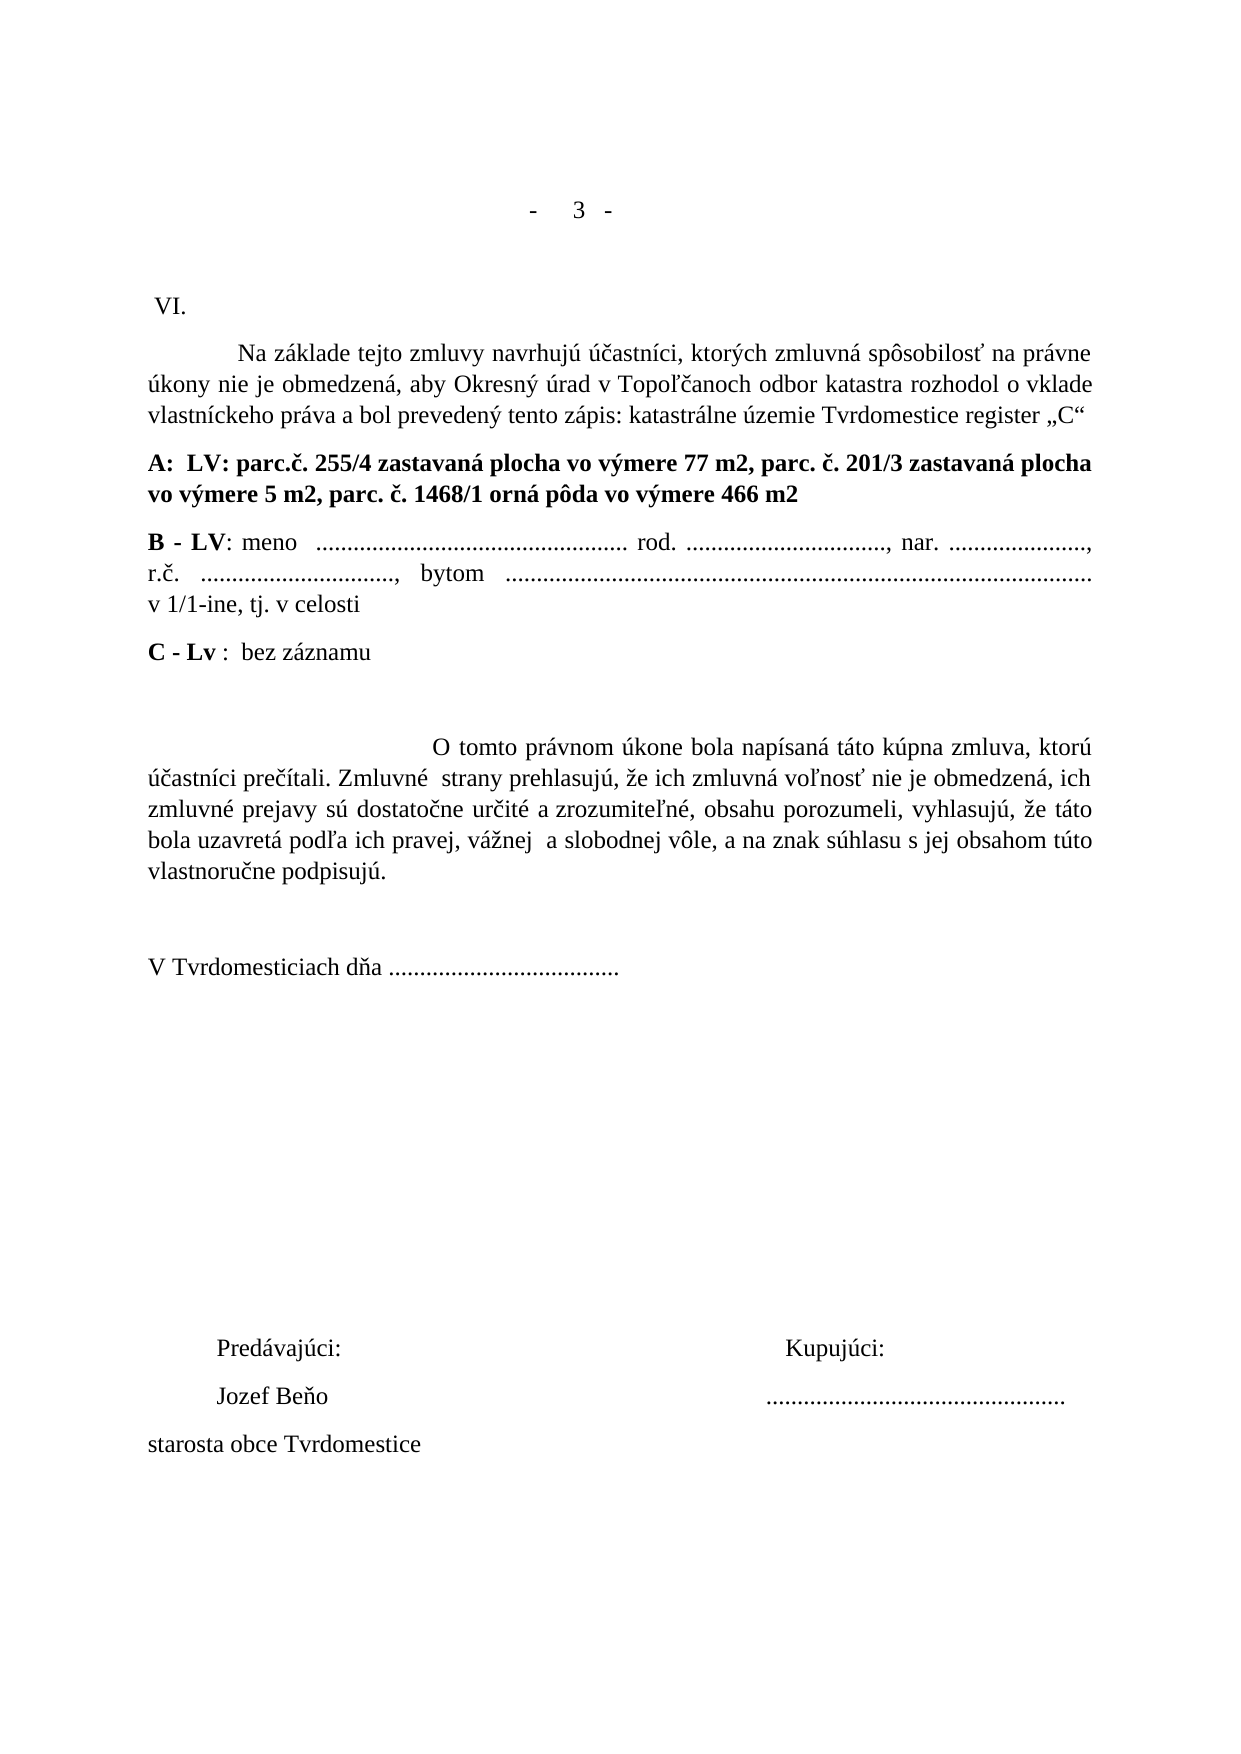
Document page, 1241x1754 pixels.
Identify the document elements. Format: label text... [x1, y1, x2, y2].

text C - Lv : bez záznamu [148, 637, 1093, 666]
text starosta obce Tvrdomestice [148, 1429, 1093, 1458]
text A: LV: parc.č. 255/4 zastavaná plocha vo výmere 77 m2, parc. č. 201/3 zastavaná plocha vo výmere 5 m2, parc. č. 1468/1 orná pôda vo výmere 466 m2 [148, 448, 1093, 508]
text VI. [148, 291, 1093, 319]
text O tomto právnom úkone bola napísaná táto kúpna zmluva, ktorú účastníci prečítali. Zmluvné strany prehlasujú, že ich zmluvná voľnosť nie je obmedzená, ich zmluvné prejavy sú dostatočne určité a zrozumiteľné, obsahu porozumeli, vyhlasujú, že táto bola uzavretá podľa ich pravej, vážnej a slobodnej vôle, a na znak súhlasu s jej obsahom túto vlastnoručne podpisujú. [148, 732, 1093, 885]
list 3 - [529, 195, 1093, 224]
text B - LV: meno .................................................. rod. ................................, nar. ......................, r.č. ..............................., bytom .............................................................................................. v 1/1-ine, tj. v celosti [148, 527, 1093, 618]
text Na základe tejto zmluvy navrhujú účastníci, ktorých zmluvná spôsobilosť na právne úkony nie je obmedzená, aby Okresný úrad v Topoľčanoch odbor katastra rozhodol o vklade vlastníckeho práva a bol prevedený tento zápis: katastrálne územie Tvrdomestice register „C“ [148, 338, 1093, 429]
text Predávajúci: Kupujúci: [148, 1333, 1093, 1362]
text V Tvrdomesticiach dňa ..................................... [148, 952, 1093, 981]
text Jozef Beňo ................................................ [148, 1381, 1093, 1410]
